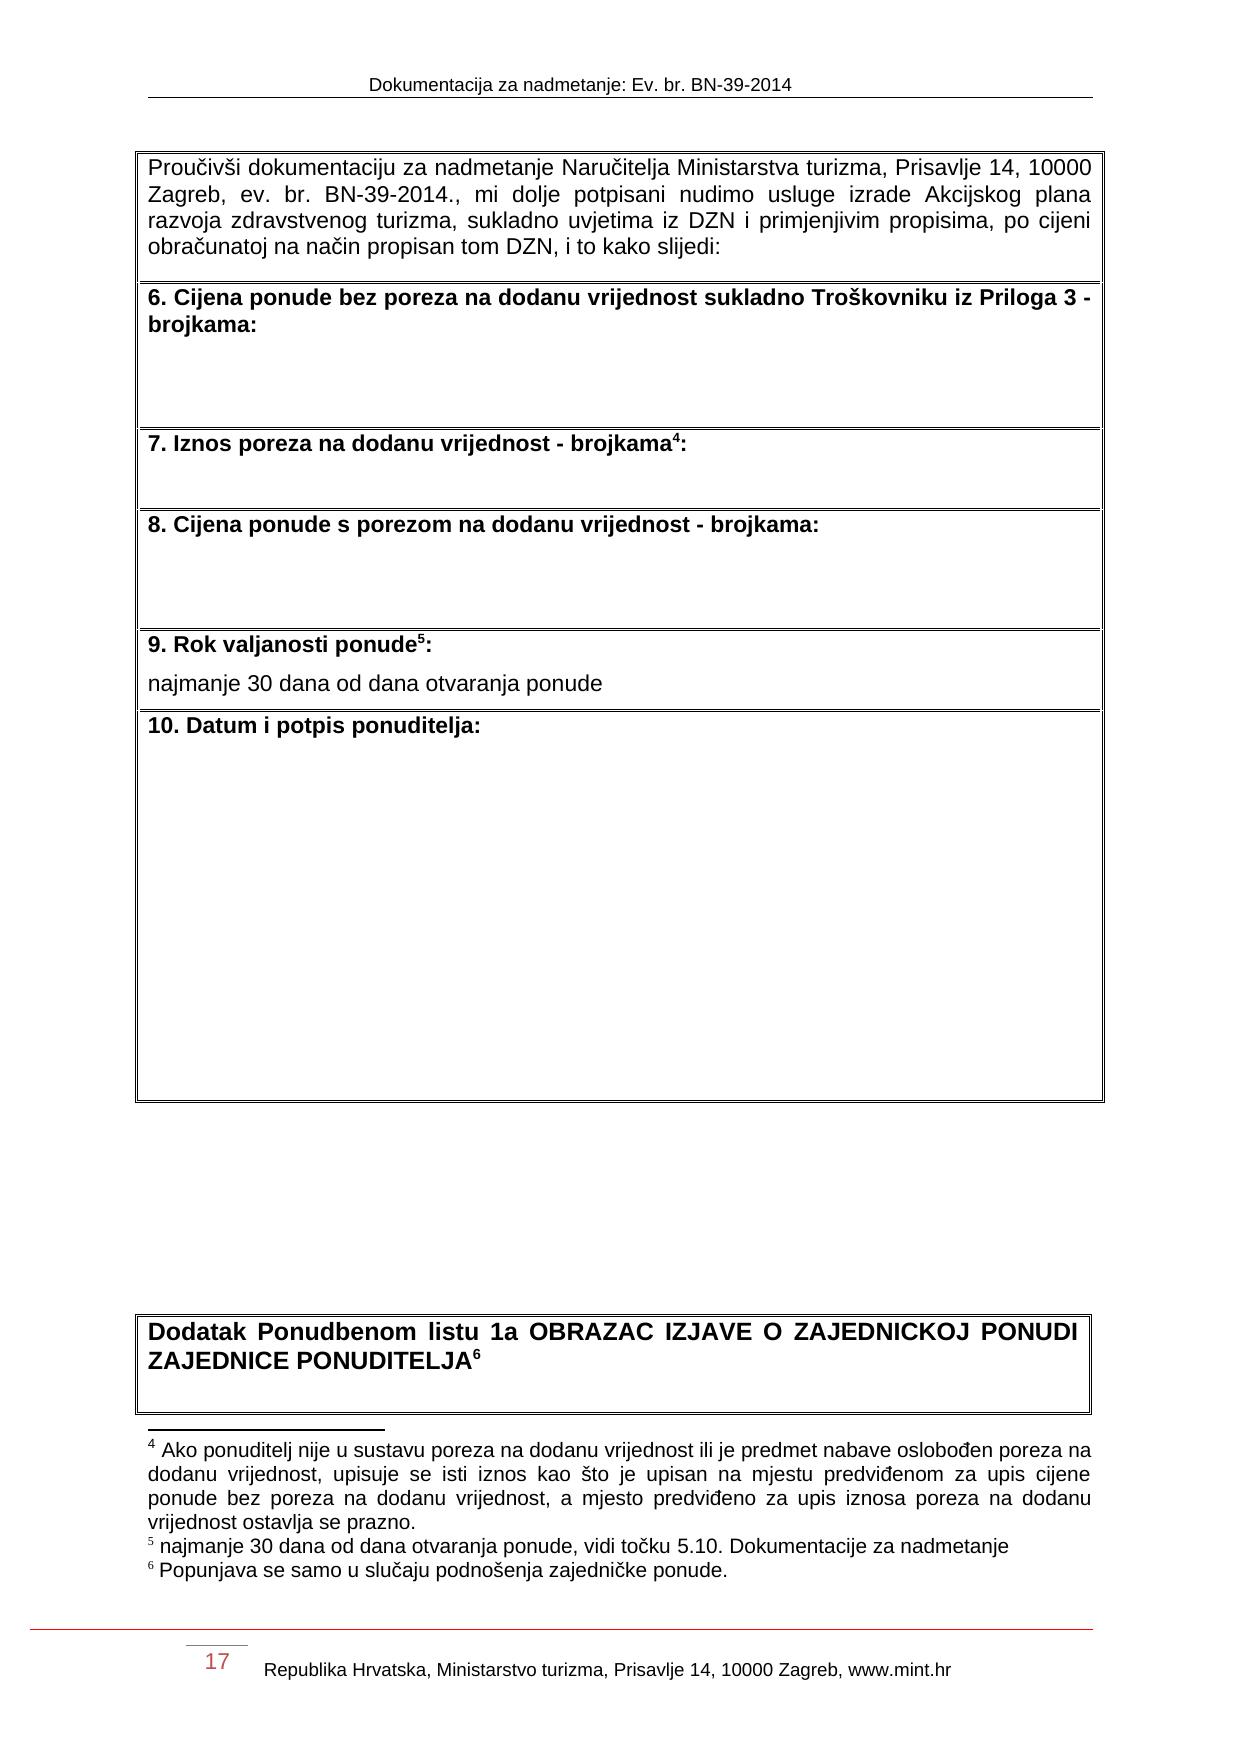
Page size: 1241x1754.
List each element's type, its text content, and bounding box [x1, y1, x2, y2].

table_cell 9. Rok valjanosti ponude: najmanje 30 dana od dana otvaranja ponude [138, 628, 1102, 708]
table_cell 7. Iznos poreza na dodanu vrijednost - brojkama: [136, 427, 1104, 508]
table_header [138, 1317, 1089, 1412]
table_cell 10. Datum i potpis ponuditelja: [138, 709, 1102, 1100]
table_cell 6. Cijena ponude bez poreza na dodanu vrijednost sukladno Troškovniku iz Priloga 3 - brojkama: [136, 281, 1104, 427]
table_cell Proučivši dokumentaciju za nadmetanje Naručitelja Ministarstva turizma, Prisavlje 14, 10000 Zagreb, ev. br. BN-39-2014., mi dolje potpisani nudimo usluge izrade Akcijskog plana razvoja zdravstvenog turizma, sukladno uvjetima iz DZN i primjenjivim propisima, po cijeni obračunatoj na način propisan tom DZN, i to kako slijedi: [138, 154, 1102, 281]
table_cell 8. Cijena ponude s porezom na dodanu vrijednost - brojkama: [136, 508, 1104, 628]
